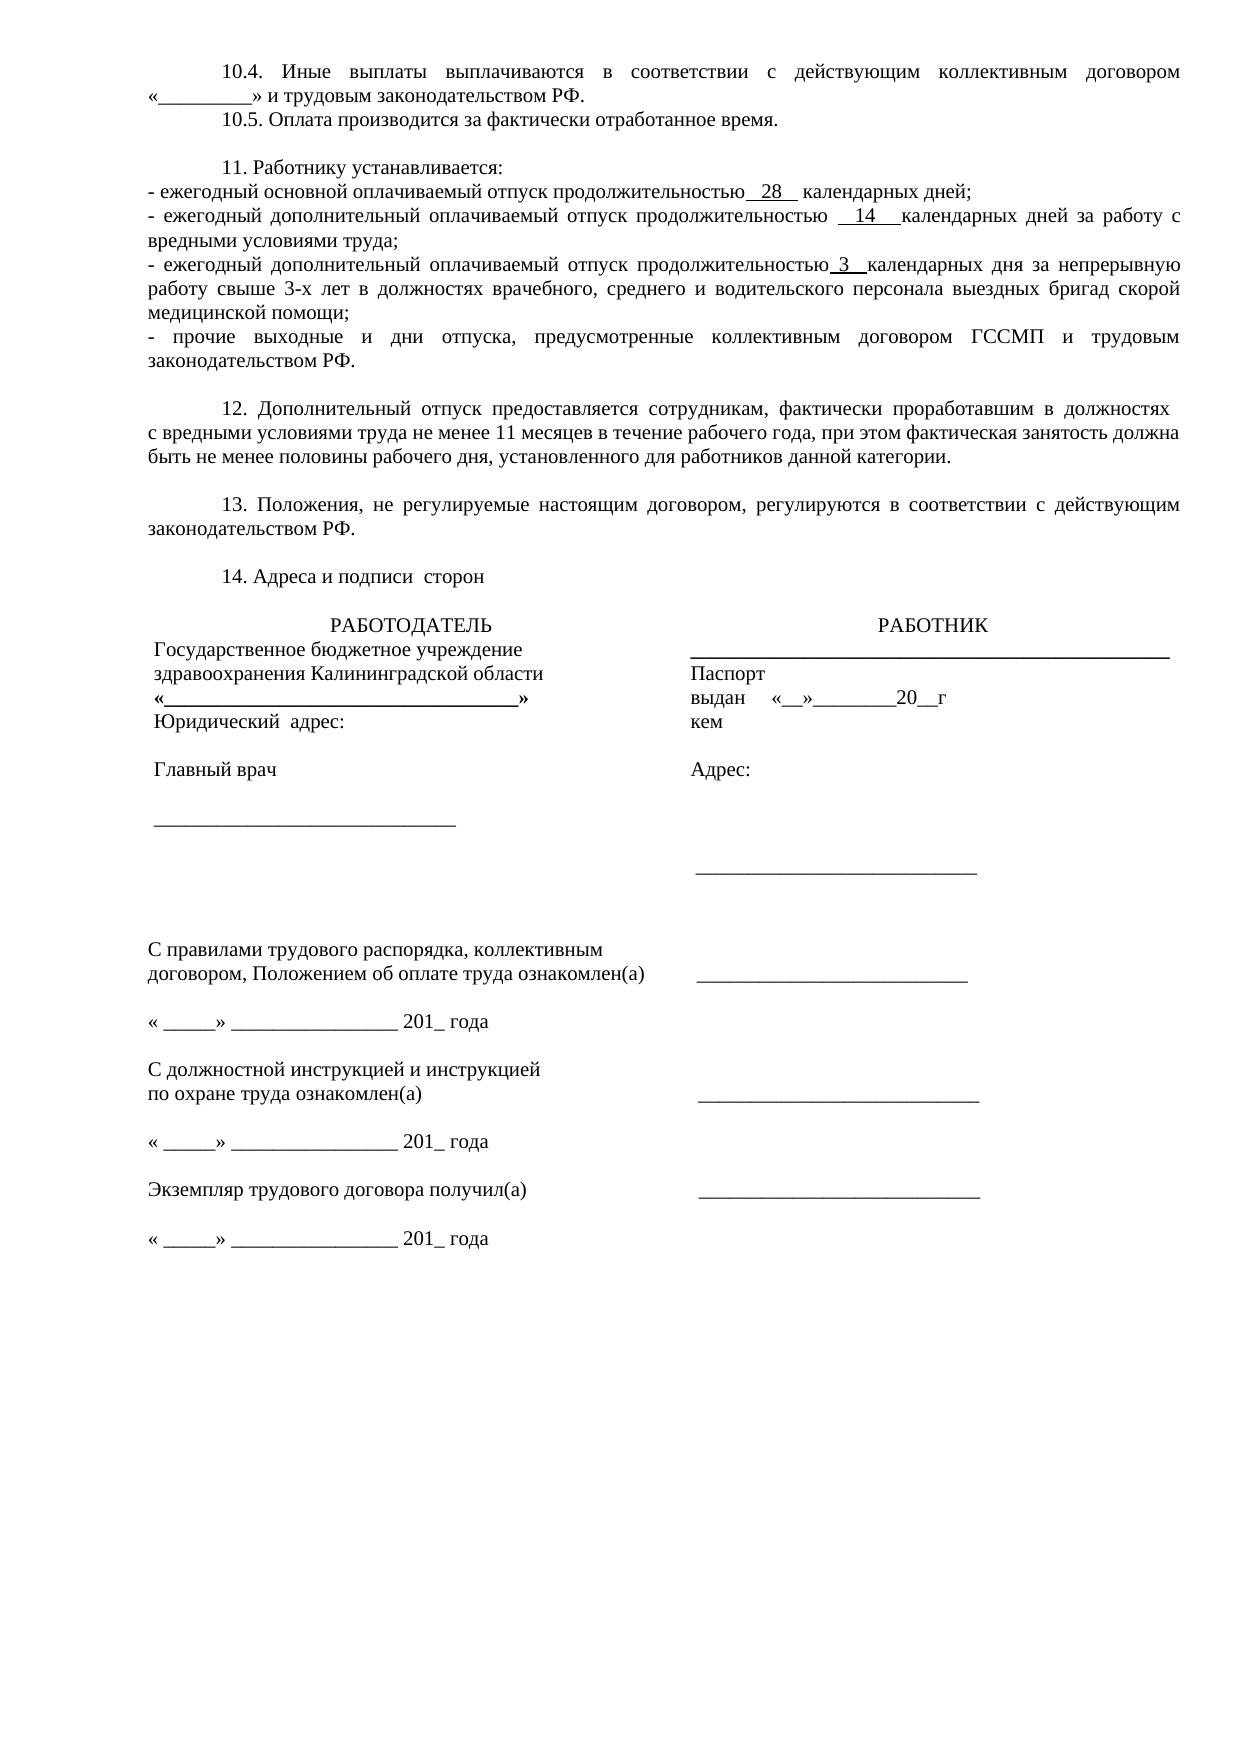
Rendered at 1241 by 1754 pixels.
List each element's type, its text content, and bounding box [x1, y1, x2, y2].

text 12. Дополнительный отпуск предоставляется сотрудникам, фактически проработавшим в должностях с вредными условиями труда не менее 11 месяцев в течение рабочего года, при этом фактическая занятость должна быть не менее половины рабочего дня, установленного для работников данной категории. [148, 396, 1181, 468]
text 11. Работнику устанавливается: [148, 155, 1181, 179]
text « _____» ________________ 201_ года [148, 1129, 1181, 1153]
text - прочие выходные и дни отпуска, предусмотренные коллективным договором ГССМП и трудовым законодательством РФ. [148, 324, 1181, 372]
text по охране труда ознакомлен(а) ___________________________ [148, 1081, 1181, 1105]
table_header РАБОТНИК ______________________________________________ Паспорт выдан «__»________20__г кем Адрес: ___________________________ [679, 613, 1186, 913]
text 10.4. Иные выплаты выплачиваются в соответствии с действующим коллективным договором «_________» и трудовым законодательством РФ. [148, 59, 1181, 107]
text 13. Положения, не регулируемые настоящим договором, регулируются в соответствии с действующим законодательством РФ. [148, 492, 1181, 540]
text - ежегодный основной оплачиваемый отпуск продолжительностью 28 календарных дней; [148, 179, 1181, 203]
text 14. Адреса и подписи сторон [148, 564, 1181, 588]
table_header РАБОТОДАТЕЛЬ Государственное бюджетное учреждение здравоохранения Калининградской области «__________________________________» Юридический адрес: Главный врач _____________________________ [143, 613, 679, 913]
text 10.5. Оплата производится за фактически отработанное время. [148, 107, 1181, 131]
text С должностной инструкцией и инструкцией [148, 1057, 1181, 1081]
text - ежегодный дополнительный оплачиваемый отпуск продолжительностью 14 календарных дней за работу с вредными условиями труда; [148, 203, 1181, 252]
text - ежегодный дополнительный оплачиваемый отпуск продолжительностью 3 календарных дня за непрерывную работу свыше 3-х лет в должностях врачебного, среднего и водительского персонала выездных бригад скорой медицинской помощи; [148, 252, 1181, 324]
text « _____» ________________ 201_ года [148, 1009, 1181, 1033]
text договором, Положением об оплате труда ознакомлен(а) __________________________ [148, 961, 1181, 985]
text Экземпляр трудового договора получил(а) ___________________________ [148, 1177, 1181, 1201]
text С правилами трудового распорядка, коллективным [148, 937, 1181, 961]
text « _____» ________________ 201_ года [148, 1225, 1181, 1249]
